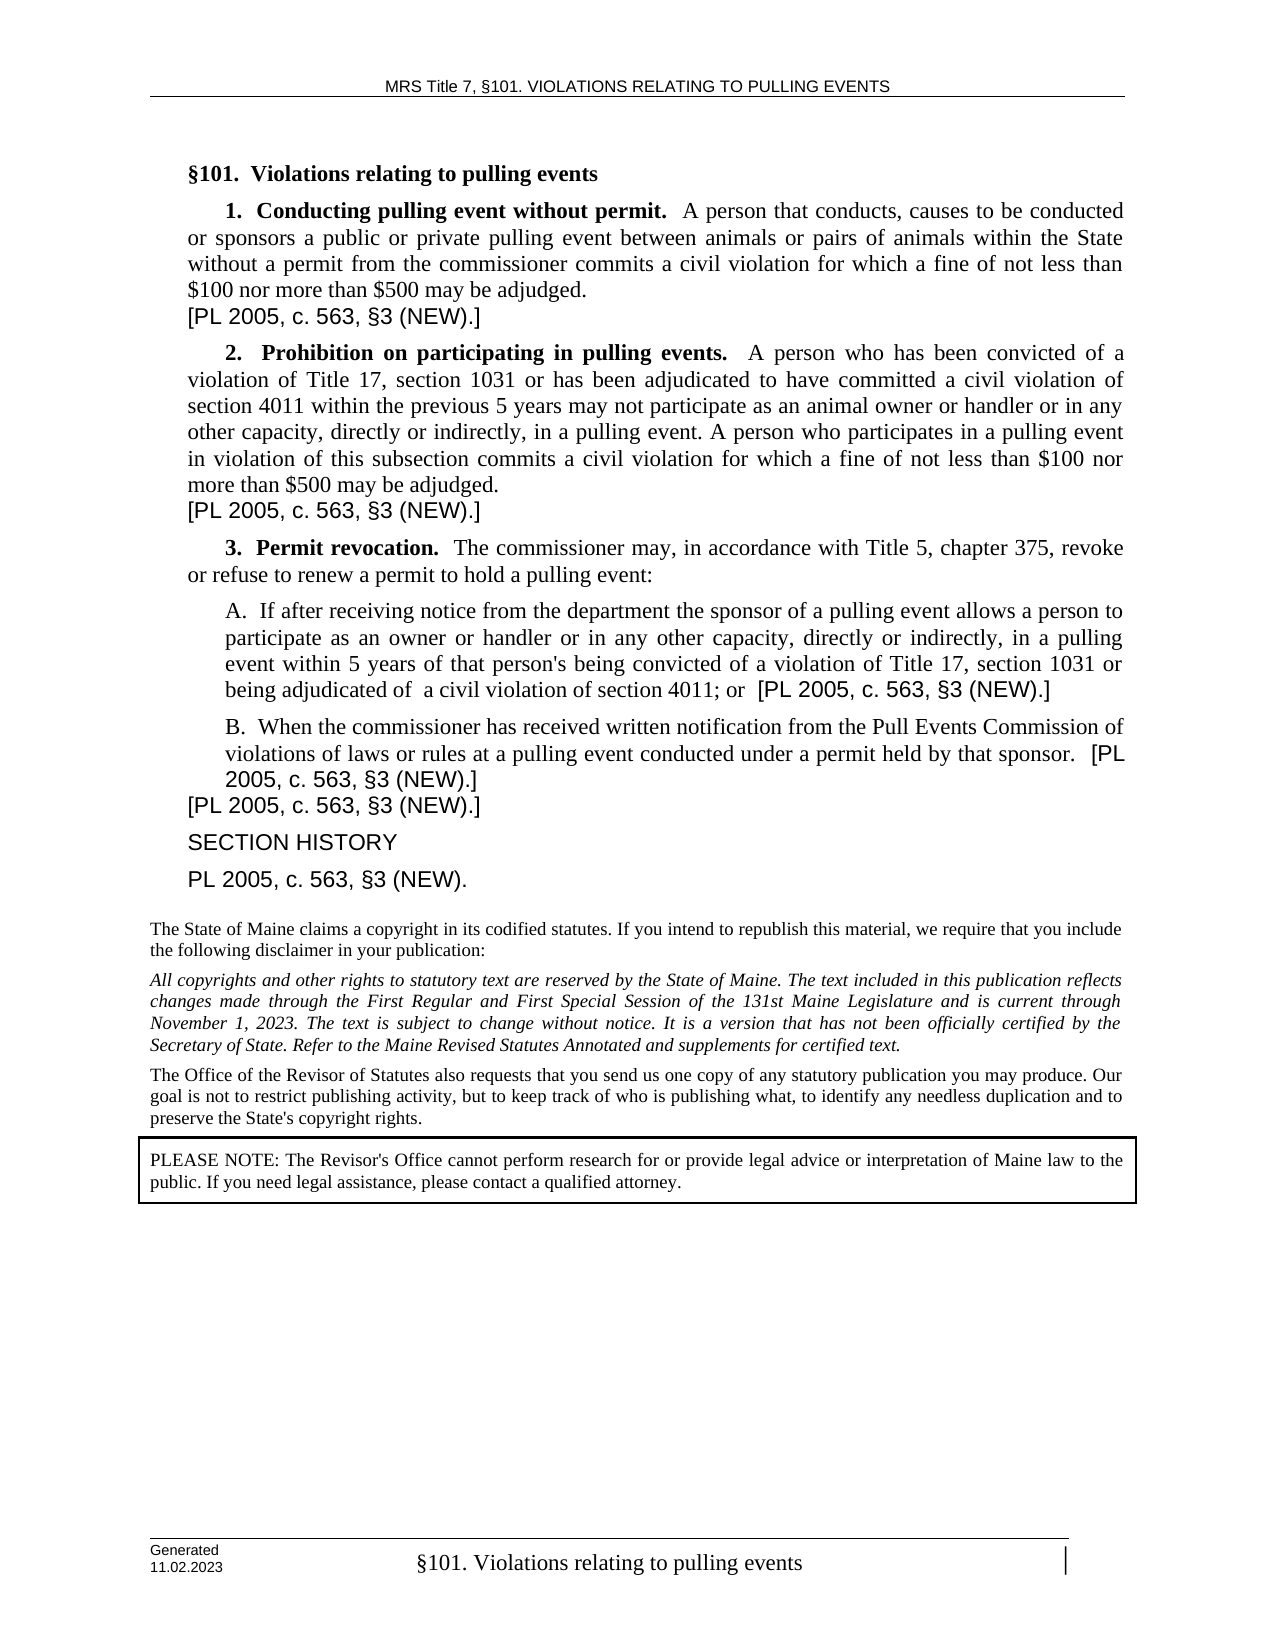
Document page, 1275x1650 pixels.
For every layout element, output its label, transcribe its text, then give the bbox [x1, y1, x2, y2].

text [PL 2005, c. 563, §3 (NEW).] [187, 303, 1125, 329]
text PLEASE NOTE: The Revisor's Office cannot perform research for or provide legal advice or interpretation of Maine law to the public. If you need legal assistance, please contact a qualified attorney. [140, 1139, 1135, 1202]
text 2. Prohibition on participating in pulling events. A person who has been convicted of a violation of Title 17, section 1031 or has been adjudicated to have committed a civil violation of section 4011 within the previous 5 years may not participate as an animal owner or handler or in any other capacity, directly or indirectly, in a pulling event. A person who participates in a pulling event in violation of this subsection commits a civil violation for which a fine of not less than $100 nor more than $500 may be adjudged. [187, 339, 1125, 497]
text §101. Violations relating to pulling events [187, 160, 1125, 187]
text SECTION HISTORY [187, 829, 1125, 856]
text All copyrights and other rights to statutory text are reserved by the State of Maine. The text included in this publication reflects changes made through the First Regular and First Special Session of the 131st Maine Legislature and is current through November 1, 2023 . The text is subject to change without notice. It is a version that has not been officially certified by the Secretary of State. Refer to the Maine Revised Statutes Annotated and supplements for certified text. [150, 969, 1125, 1055]
text The Office of the Revisor of Statutes also requests that you send us one copy of any statutory publication you may produce. Our goal is not to restrict publishing activity, but to keep track of who is publishing what, to identify any needless duplication and to preserve the State's copyright rights. [150, 1063, 1125, 1128]
text 1. Conducting pulling event without permit. A person that conducts, causes to be conducted or sponsors a public or private pulling event between animals or pairs of animals within the State without a permit from the commissioner commits a civil violation for which a fine of not less than $100 nor more than $500 may be adjudged. [187, 197, 1125, 303]
text 3. Permit revocation. The commissioner may, in accordance with Title 5, chapter 375, revoke or refuse to renew a permit to hold a pulling event: [187, 534, 1125, 587]
text PL 2005, c. 563, §3 (NEW). [187, 866, 1125, 892]
text The State of Maine claims a copyright in its codified statutes. If you intend to republish this material, we require that you include the following disclaimer in your publication: [150, 917, 1125, 961]
text [PL 2005, c. 563, §3 (NEW).] [187, 497, 1125, 524]
text [PL 2005, c. 563, §3 (NEW).] [187, 792, 1125, 819]
text A. If after receiving notice from the department the sponsor of a pulling event allows a person to participate as an owner or handler or in any other capacity, directly or indirectly, in a pulling event within 5 years of that person's being convicted of a violation of Title 17, section 1031 or being adjudicated of a civil violation of section 4011; or [PL 2005, c. 563, §3 (NEW).] [225, 597, 1125, 703]
text B. When the commissioner has received written notification from the Pull Events Commission of violations of laws or rules at a pulling event conducted under a permit held by that sponsor. [PL 2005, c. 563, §3 (NEW).] [225, 713, 1125, 792]
